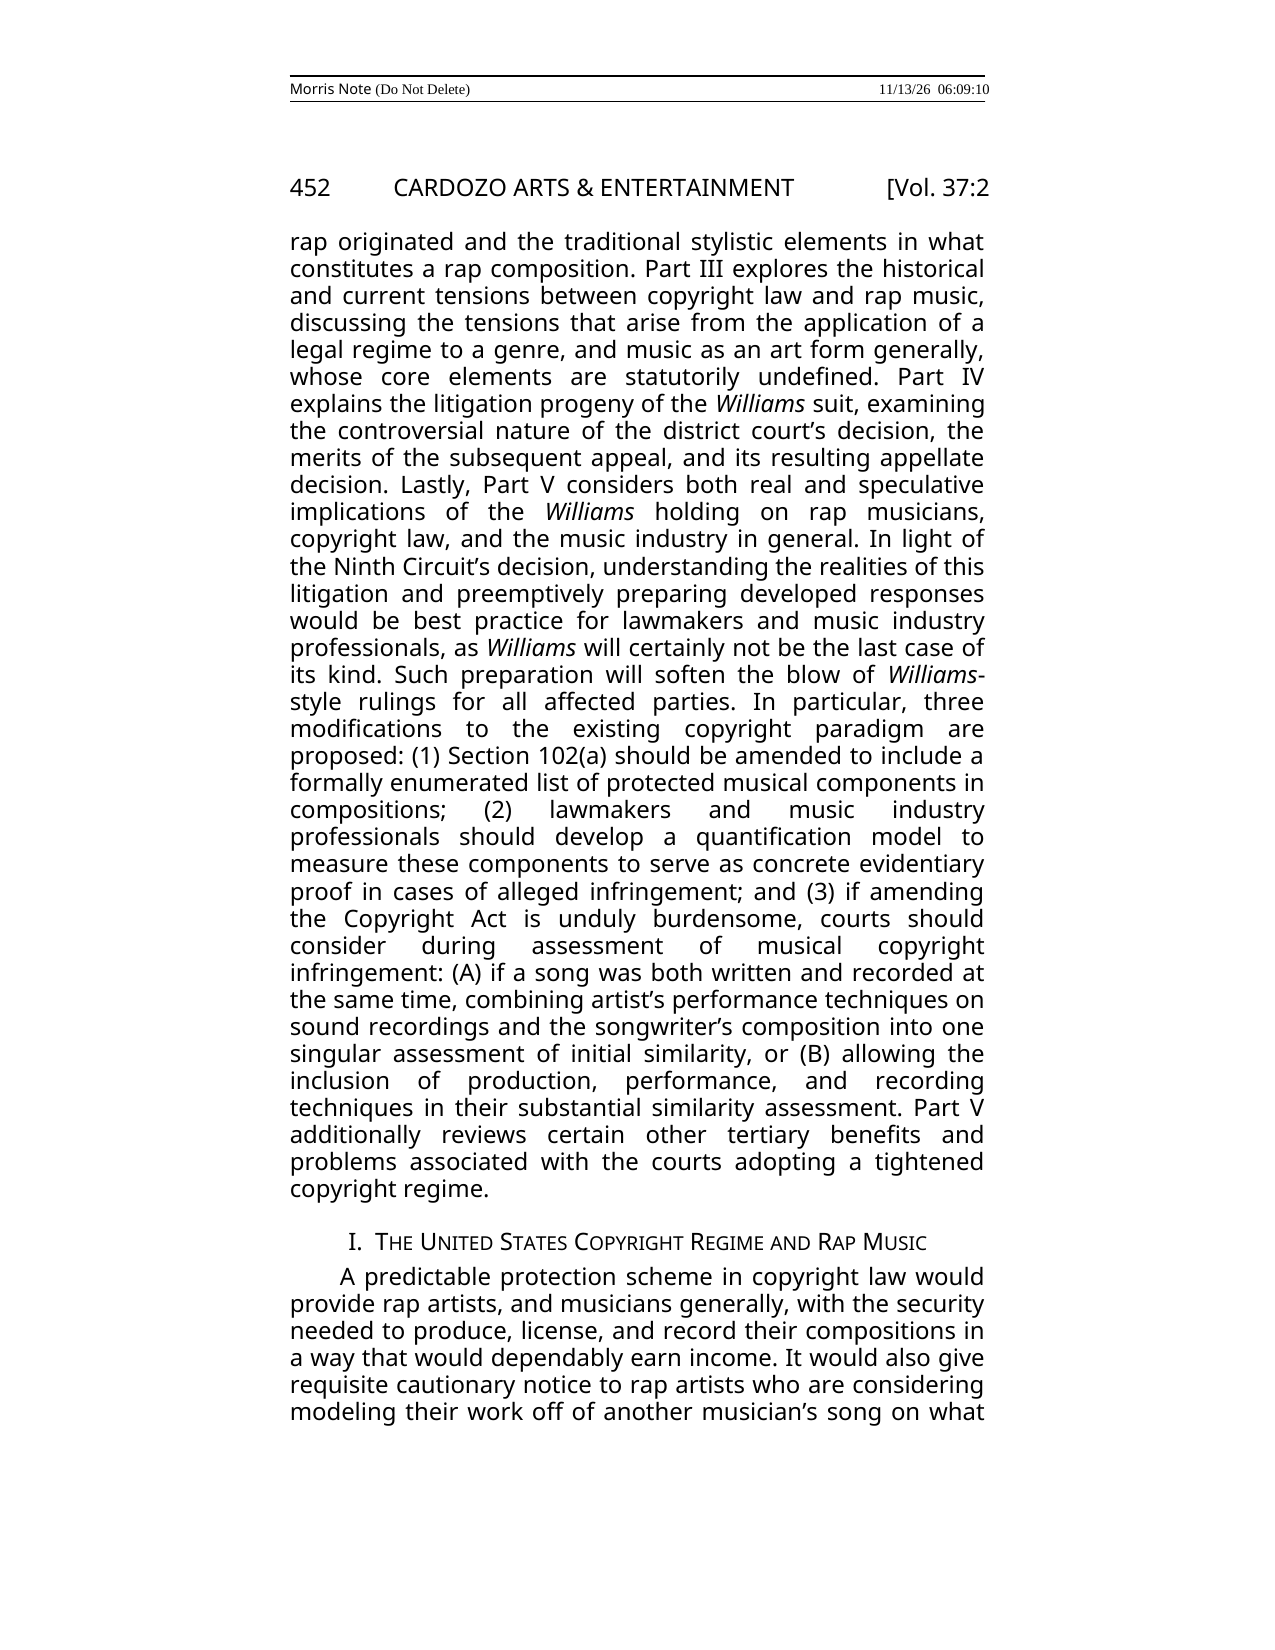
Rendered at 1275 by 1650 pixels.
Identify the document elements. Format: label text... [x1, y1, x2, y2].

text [289, 228, 985, 1203]
text I. The United States Copyright Regime and Rap Music [289, 1228, 985, 1255]
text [289, 1264, 985, 1426]
